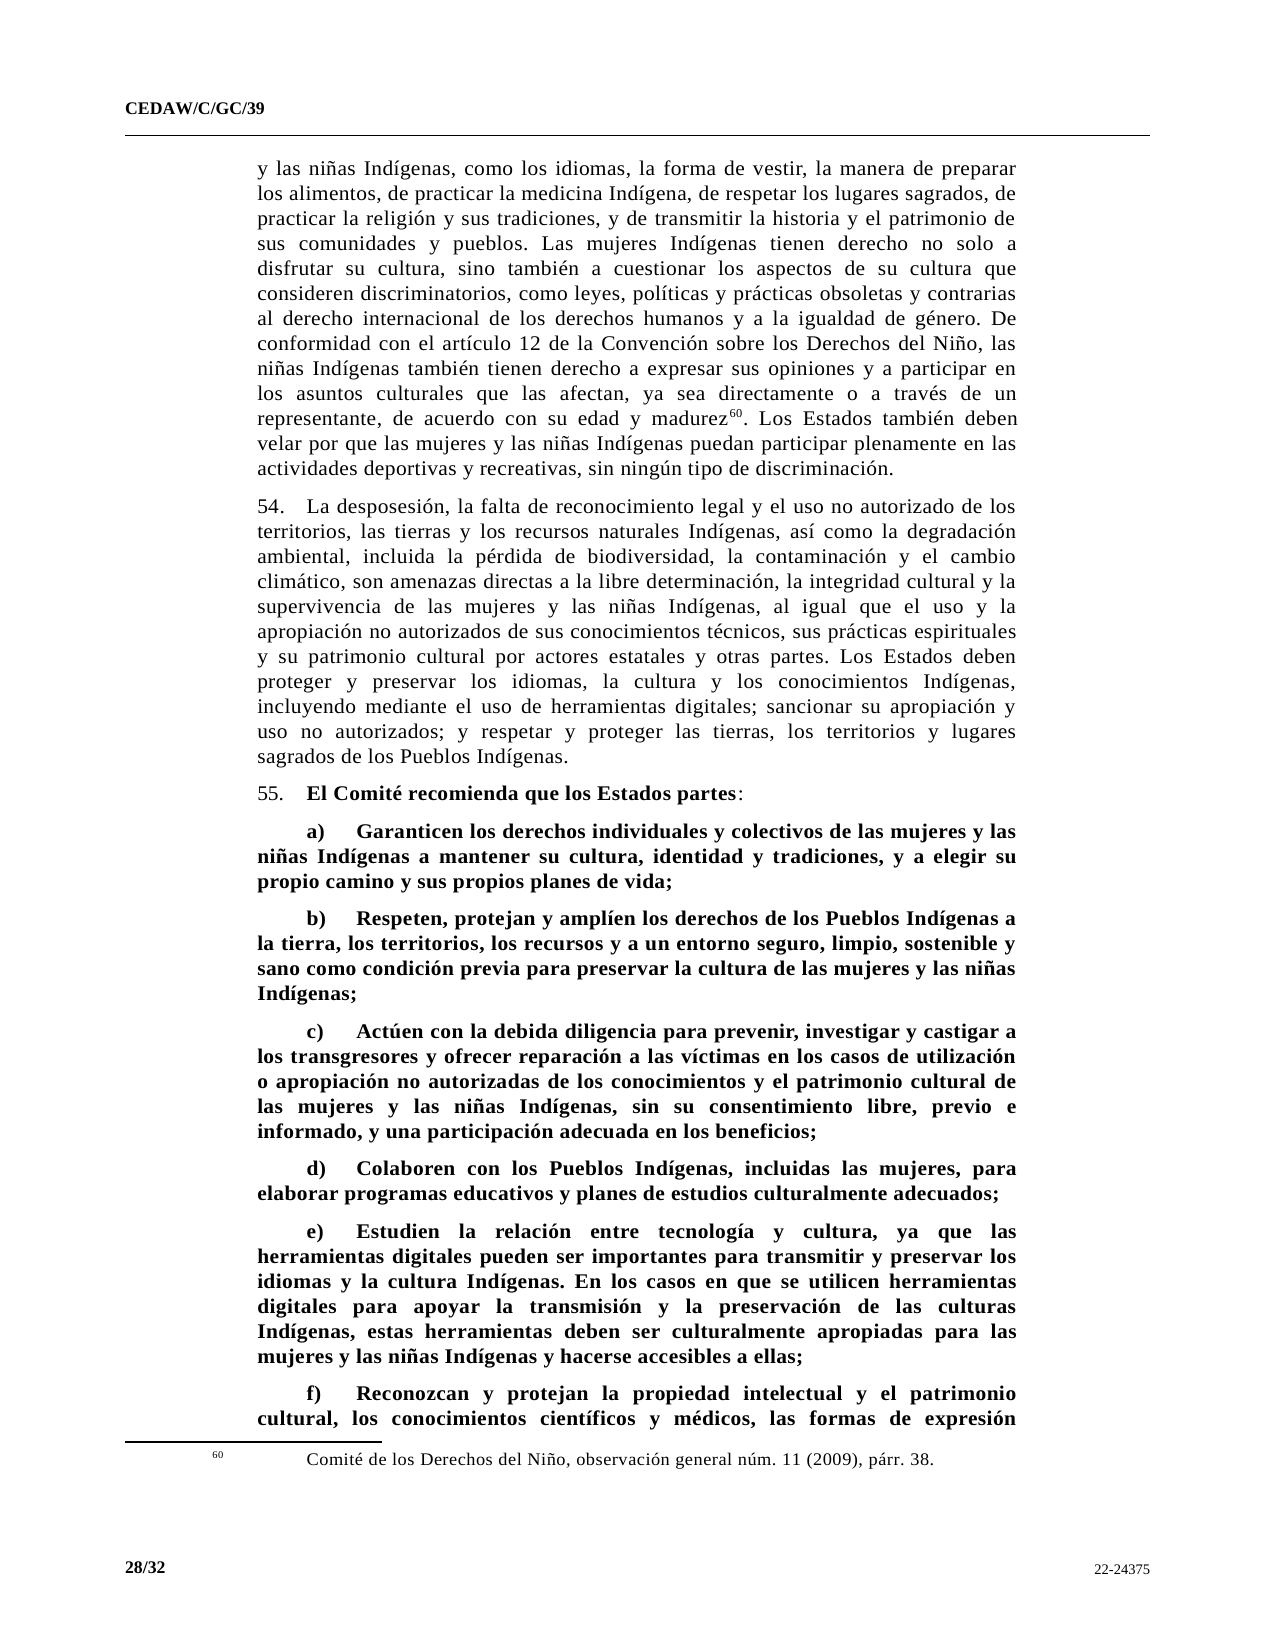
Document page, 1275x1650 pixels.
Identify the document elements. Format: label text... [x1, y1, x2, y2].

list La desposesión, la falta de reconocimiento legal y el uso no autorizado de los territorios, las tierras y los recursos naturales Indígenas, así como la degradación ambiental, incluida la pérdida de biodiversidad, la contaminación y el cambio climático, son amenazas directas a la libre determinación, la integridad cultural y la supervivencia de las mujeres y las niñas Indígenas, al igual que el uso y la apropiación no autorizados de sus conocimientos técnicos, sus prácticas espirituales y su patrimonio cultural por actores estatales y otras partes. Los Estados deben proteger y preservar los idiomas, la cultura y los conocimientos Indígenas, incluyendo mediante el uso de herramientas digitales; sancionar su apropiación y uso no autorizados; y respetar y proteger las tierras, los territorios y lugares sagrados de los Pueblos Indígenas. [257, 493, 1018, 768]
text e) Estudien la relación entre tecnología y cultura, ya que las herramientas digitales pueden ser importantes para transmitir y preservar los idiomas y la cultura Indígenas. En los casos en que se utilicen herramientas digitales para apoyar la transmisión y la preservación de las culturas Indígenas, estas herramientas deben ser culturalmente apropiadas para las mujeres y las niñas Indígenas y hacerse accesibles a ellas; [257, 1218, 1018, 1368]
text a) Garanticen los derechos individuales y colectivos de las mujeres y las niñas Indígenas a mantener su cultura, identidad y tradiciones, y a elegir su propio camino y sus propios planes de vida; [257, 818, 1018, 893]
text b) Respeten, protejan y amplíen los derechos de los Pueblos Indígenas a la tierra, los territorios, los recursos y a un entorno seguro, limpio, sostenible y sano como condición previa para preservar la cultura de las mujeres y las niñas Indígenas; [257, 906, 1018, 1006]
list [257, 156, 1018, 481]
list El Comité recomienda que los Estados partes: [257, 781, 1018, 806]
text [257, 1381, 1018, 1431]
text c) Actúen con la debida diligencia para prevenir, investigar y castigar a los transgresores y ofrecer reparación a las víctimas en los casos de utilización o apropiación no autorizadas de los conocimientos y el patrimonio cultural de las mujeres y las niñas Indígenas, sin su consentimiento libre, previo e informado, y una participación adecuada en los beneficios; [257, 1018, 1018, 1143]
text d) Colaboren con los Pueblos Indígenas, incluidas las mujeres, para elaborar programas educativos y planes de estudios culturalmente adecuados; [257, 1156, 1018, 1206]
